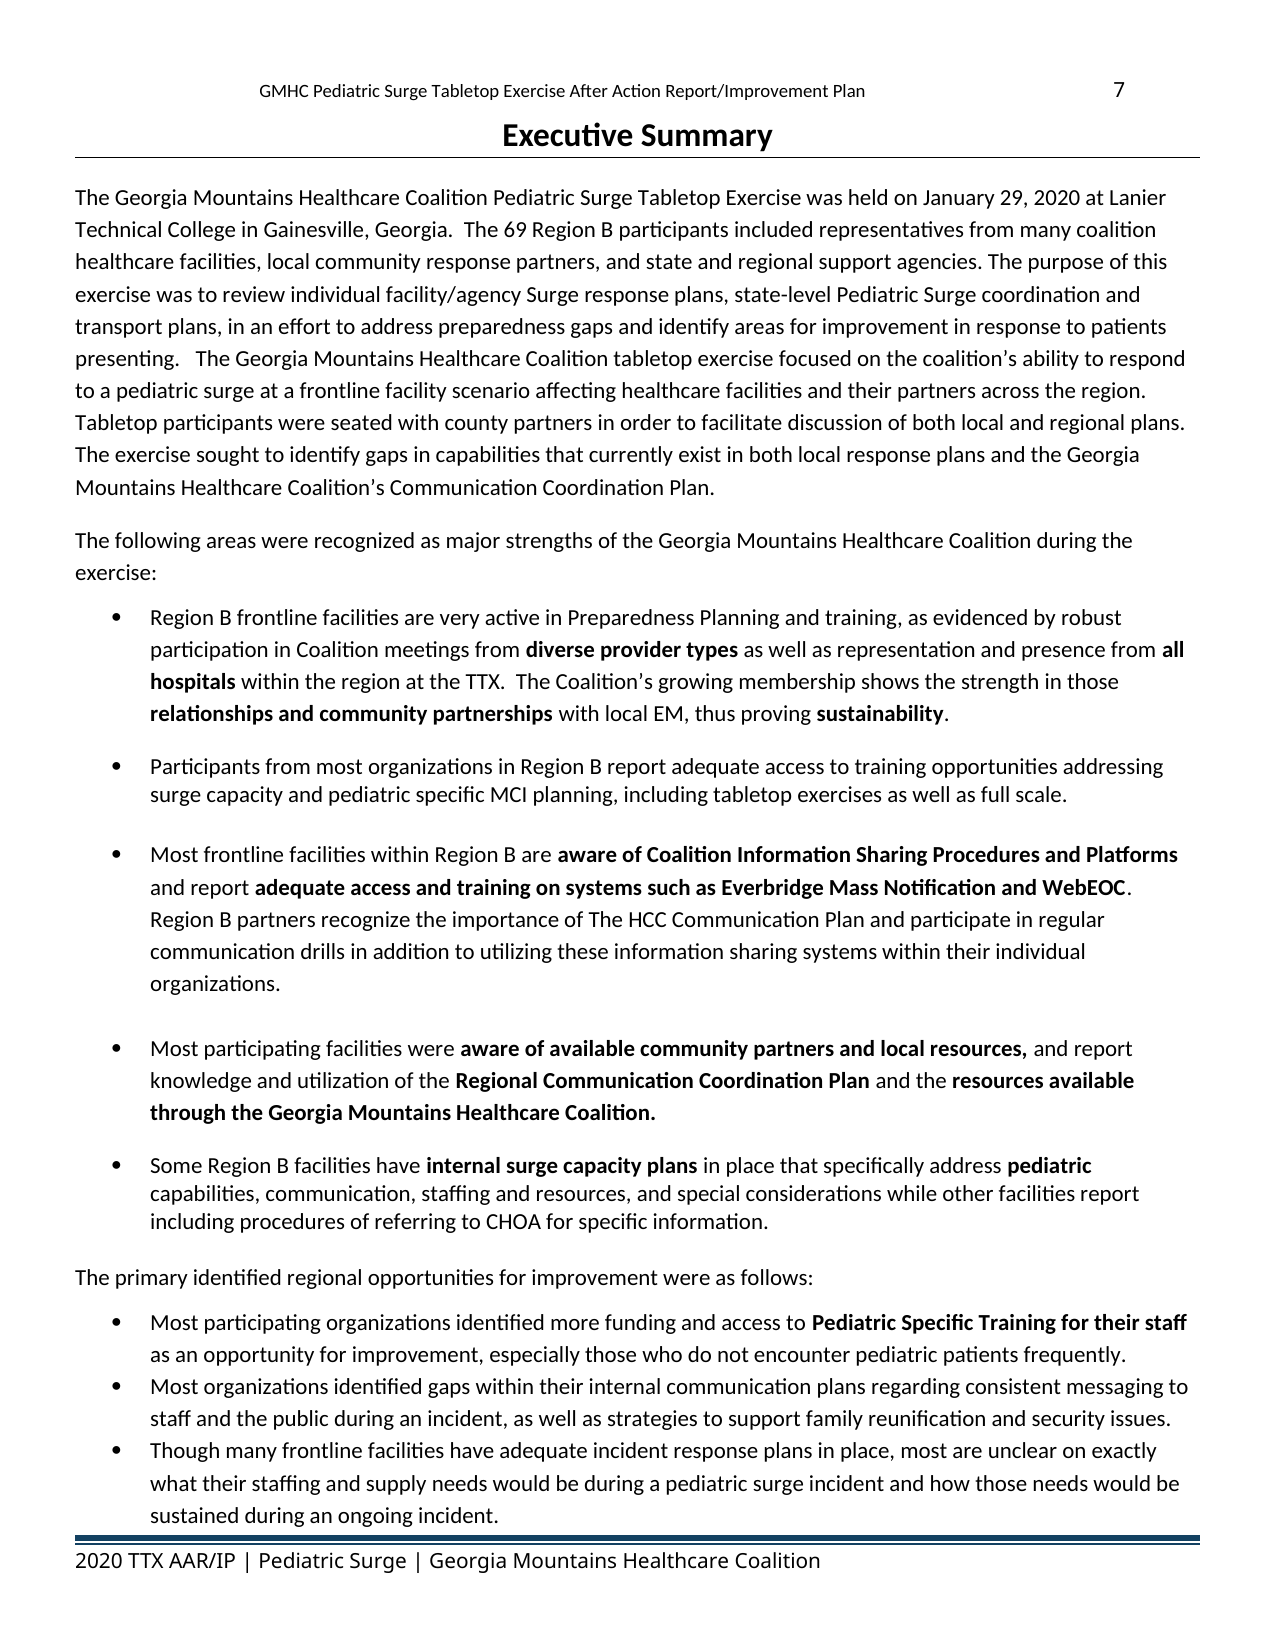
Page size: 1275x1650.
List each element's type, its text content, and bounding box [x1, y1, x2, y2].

text The Georgia Mountains Healthcare Coalition Pediatric Surge Tabletop Exercise was held on January 29, 2020 at Lanier Technical College in Gainesville, Georgia. The 69 Region B participants included representatives from many coalition healthcare facilities, local community response partners, and state and regional support agencies. The purpose of this exercise was to review individual facility/agency Surge response plans, state-level Pediatric Surge coordination and transport plans, in an effort to address preparedness gaps and identify areas for improvement in response to patients presenting. The Georgia Mountains Healthcare Coalition tabletop exercise focused on the coalition’s ability to respond to a pediatric surge at a frontline facility scenario affecting healthcare facilities and their partners across the region. Tabletop participants were seated with county partners in order to facilitate discussion of both local and regional plans. The exercise sought to identify gaps in capabilities that currently exist in both local response plans and the Georgia Mountains Healthcare Coalition’s Communication Coordination Plan. [75, 183, 1200, 501]
list Some Region B facilities have internal surge capacity plans in place that specifically address pediatric capabilities, communication, staffing and resources, and special considerations while other facilities report including procedures of referring to CHOA for specific information. [112, 1151, 1200, 1235]
list Region B frontline facilities are very active in Preparedness Planning and training, as evidenced by robust participation in Coalition meetings from diverse provider types as well as representation and presence from all hospitals within the region at the TTX. The Coalition’s growing membership shows the strength in those relationships and community partnerships with local EM, thus proving sustainability. [112, 603, 1200, 727]
list Most participating organizations identified more funding and access to Pediatric Specific Training for their staff as an opportunity for improvement, especially those who do not encounter pediatric patients frequently. [112, 1308, 1200, 1368]
text Executive Summary [75, 114, 1200, 157]
text The following areas were recognized as major strengths of the Georgia Mountains Healthcare Coalition during the exercise: [75, 526, 1200, 586]
list Most participating facilities were aware of available community partners and local resources, and report knowledge and utilization of the Regional Communication Coordination Plan and the resources available through the Georgia Mountains Healthcare Coalition. [112, 1034, 1200, 1126]
text The primary identified regional opportunities for improvement were as follows: [75, 1263, 1200, 1291]
list Participants from most organizations in Region B report adequate access to training opportunities addressing surge capacity and pediatric specific MCI planning, including tabletop exercises as well as full scale. [112, 752, 1200, 808]
list Most frontline facilities within Region B are aware of Coalition Information Sharing Procedures and Platforms and report adequate access and training on systems such as Everbridge Mass Notification and WebEOC. Region B partners recognize the importance of The HCC Communication Plan and participate in regular communication drills in addition to utilizing these information sharing systems within their individual organizations. [112, 841, 1200, 997]
list Most organizations identified gaps within their internal communication plans regarding consistent messaging to staff and the public during an incident, as well as strategies to support family reunification and security issues. [112, 1372, 1200, 1432]
list Though many frontline facilities have adequate incident response plans in place, most are unclear on exactly what their staffing and supply needs would be during a pediatric surge incident and how those needs would be sustained during an ongoing incident. [112, 1437, 1200, 1529]
